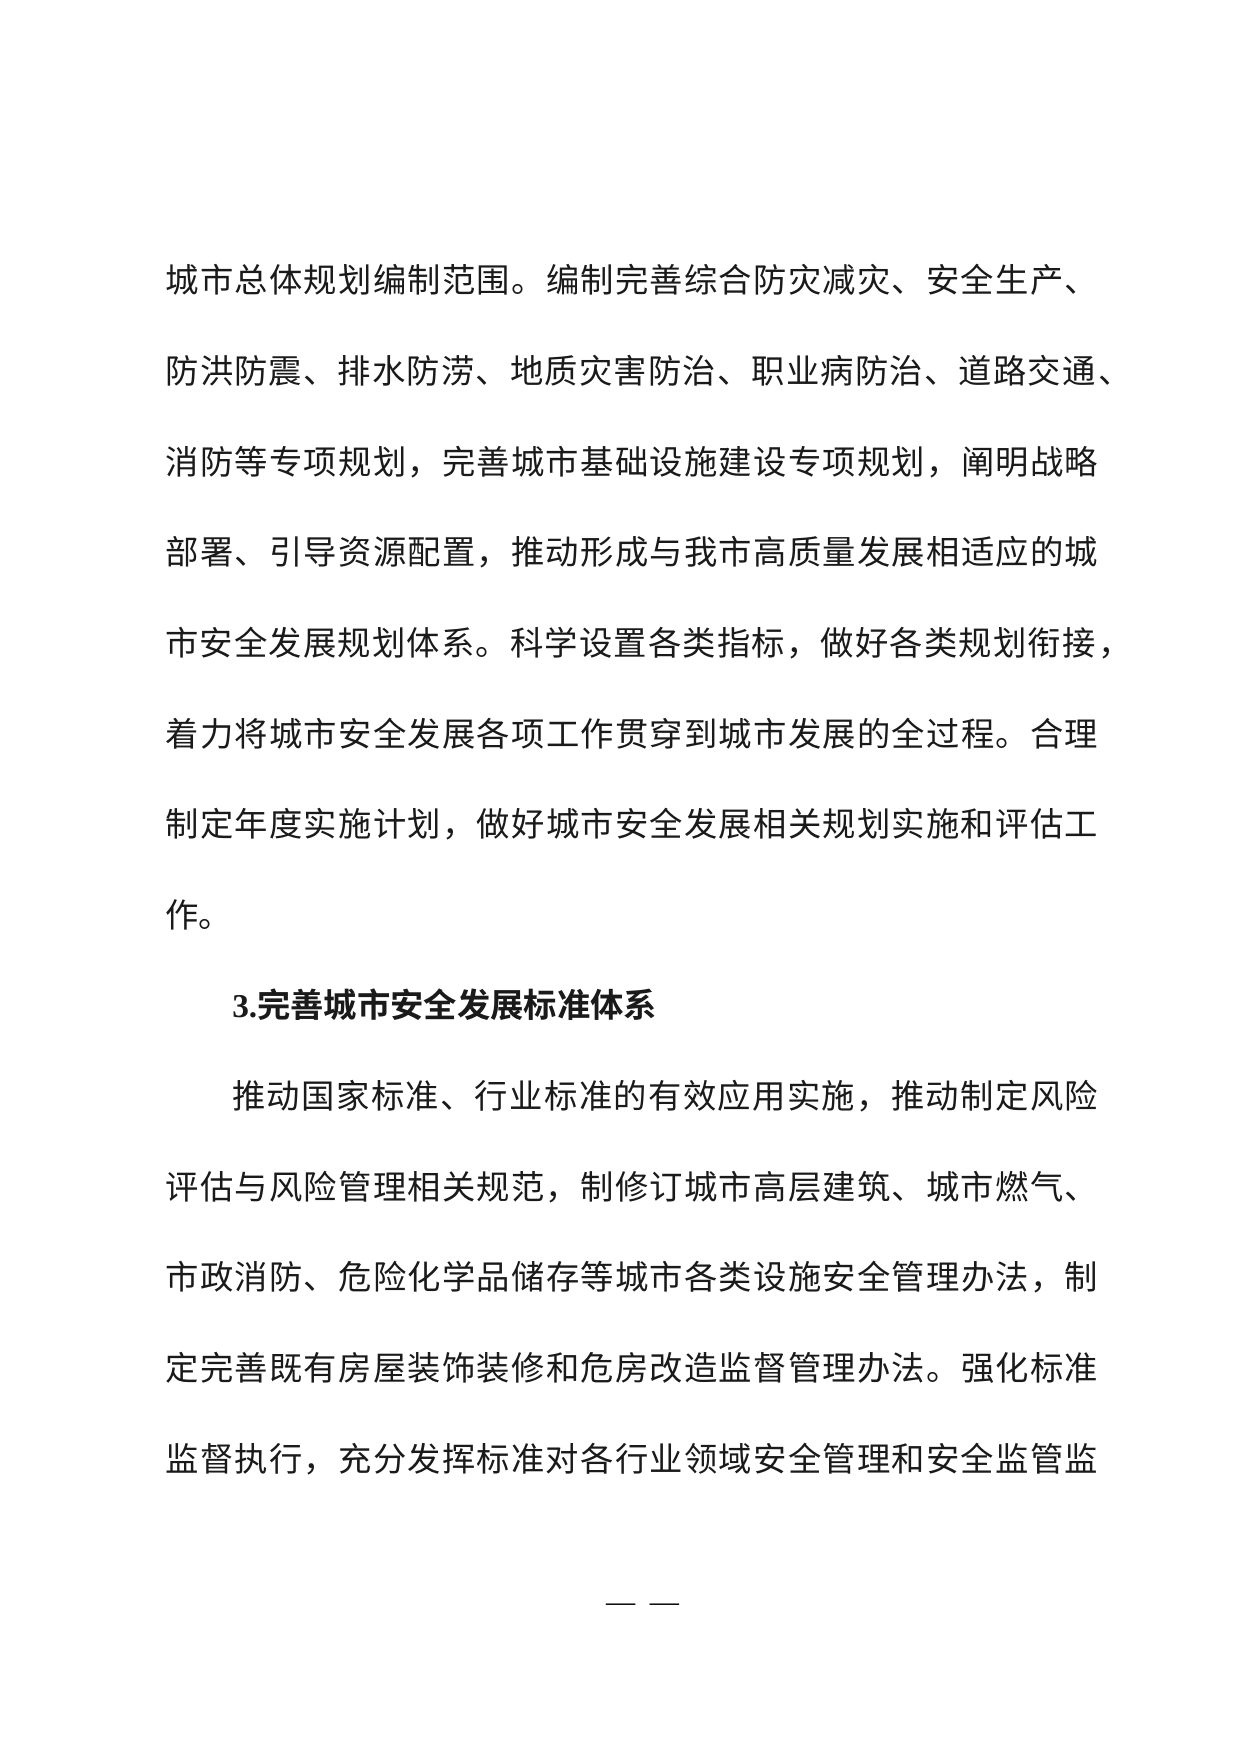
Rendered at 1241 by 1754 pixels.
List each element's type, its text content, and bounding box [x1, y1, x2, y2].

subtitle 3.完善城市安全发展标准体系 [232, 958, 1098, 1049]
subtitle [165, 233, 1098, 958]
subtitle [165, 1049, 1098, 1502]
